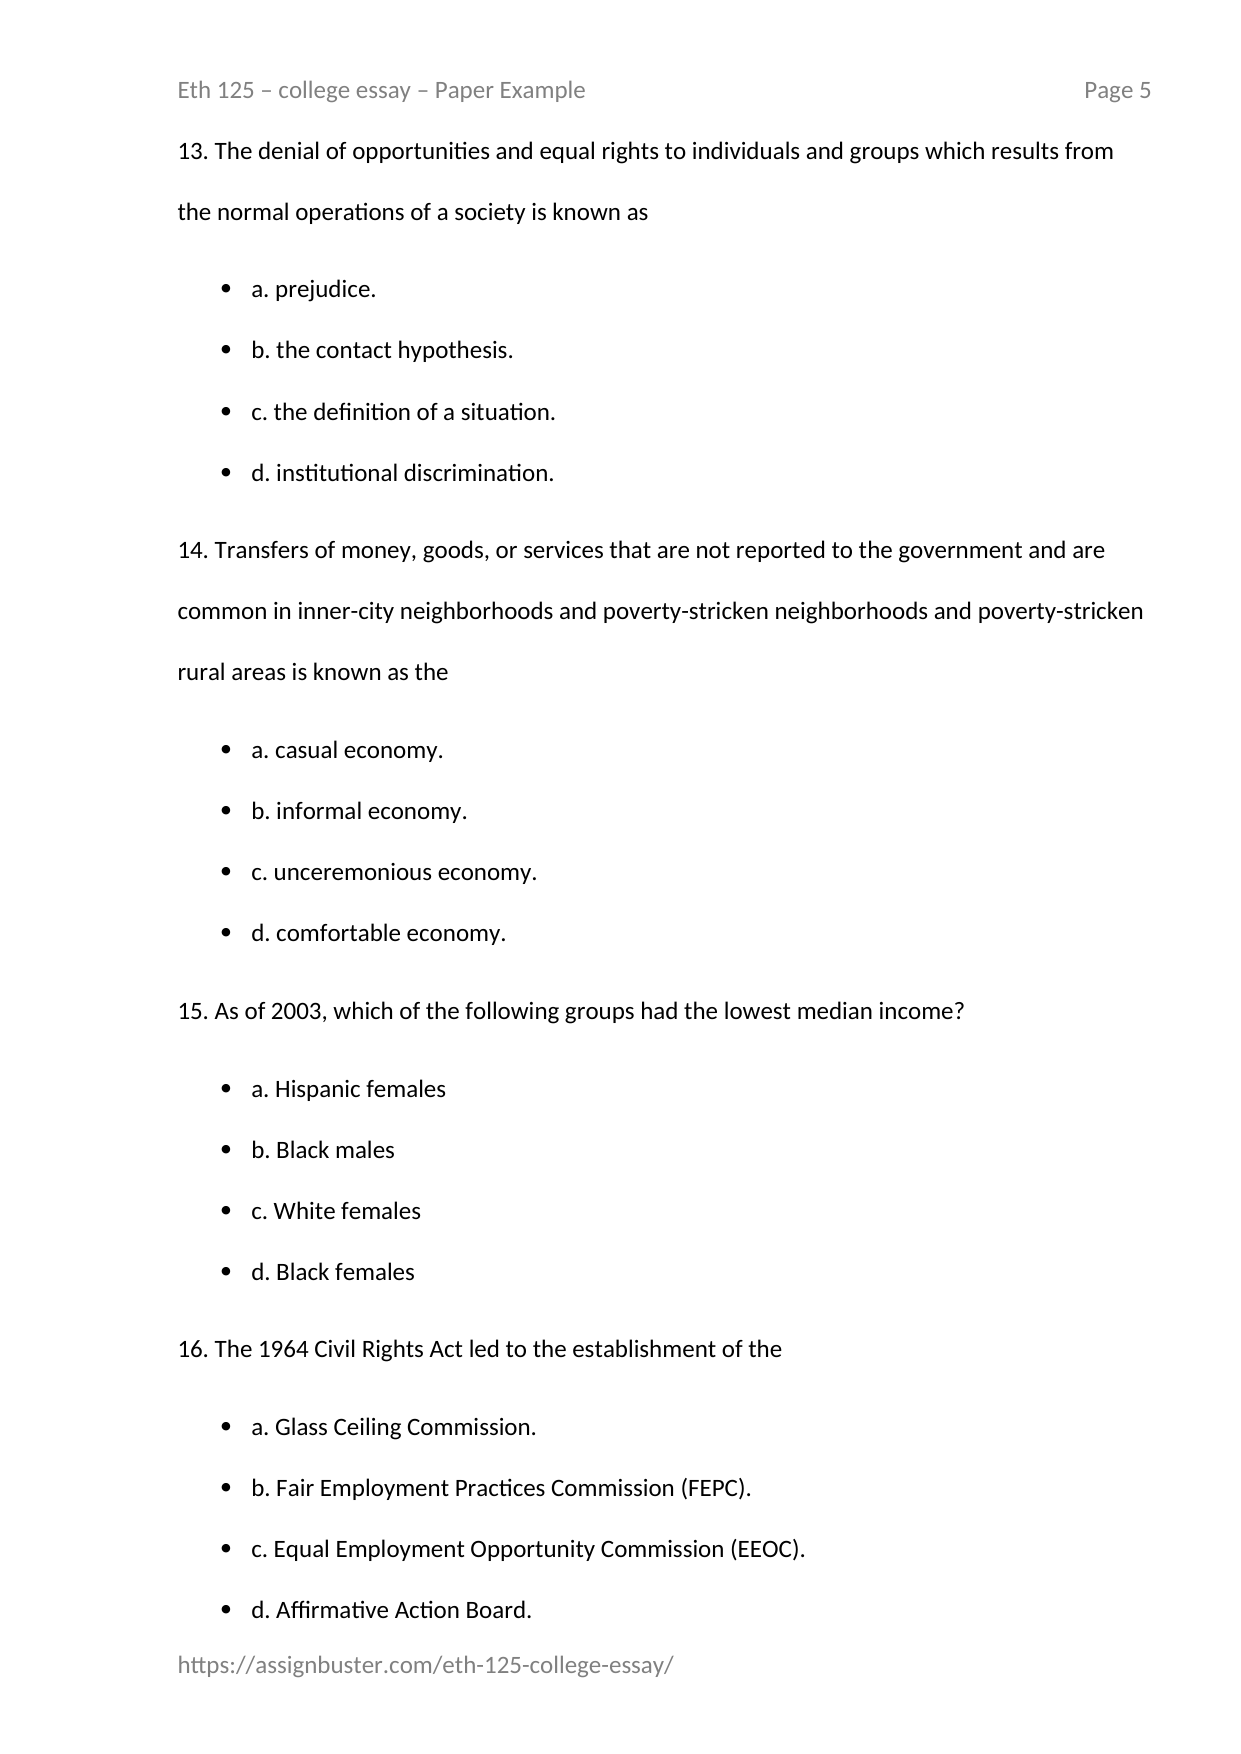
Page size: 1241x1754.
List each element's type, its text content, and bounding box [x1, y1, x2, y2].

list d. institutional discrimination. [222, 457, 1152, 487]
list c. the definition of a situation. [222, 396, 1152, 426]
list c. Equal Employment Opportunity Commission (EEOC). [222, 1533, 1152, 1564]
list d. Affirmative Action Board. [222, 1594, 1152, 1625]
text 15. As of 2003, which of the following groups had the lowest median income? [177, 995, 1152, 1026]
text 16. The 1964 Civil Rights Act led to the establishment of the [177, 1333, 1152, 1364]
list c. White females [222, 1195, 1152, 1225]
text 13. The denial of opportunities and equal rights to individuals and groups which results from the normal operations of a society is known as [177, 135, 1152, 226]
list a. Glass Ceiling Commission. [222, 1411, 1152, 1442]
text 14. Transfers of money, goods, or services that are not reported to the government and are common in inner-city neighborhoods and poverty-stricken neighborhoods and poverty-stricken rural areas is known as the [177, 534, 1152, 687]
list b. the contact hypothesis. [222, 334, 1152, 365]
list a. Hispanic females [222, 1073, 1152, 1103]
list a. prejudice. [222, 273, 1152, 304]
list a. casual economy. [222, 734, 1152, 765]
list c. unceremonious economy. [222, 856, 1152, 887]
list d. Black females [222, 1256, 1152, 1286]
list d. comfortable economy. [222, 917, 1152, 948]
list b. informal economy. [222, 795, 1152, 826]
list b. Black males [222, 1134, 1152, 1164]
list b. Fair Employment Practices Commission (FEPC). [222, 1472, 1152, 1503]
